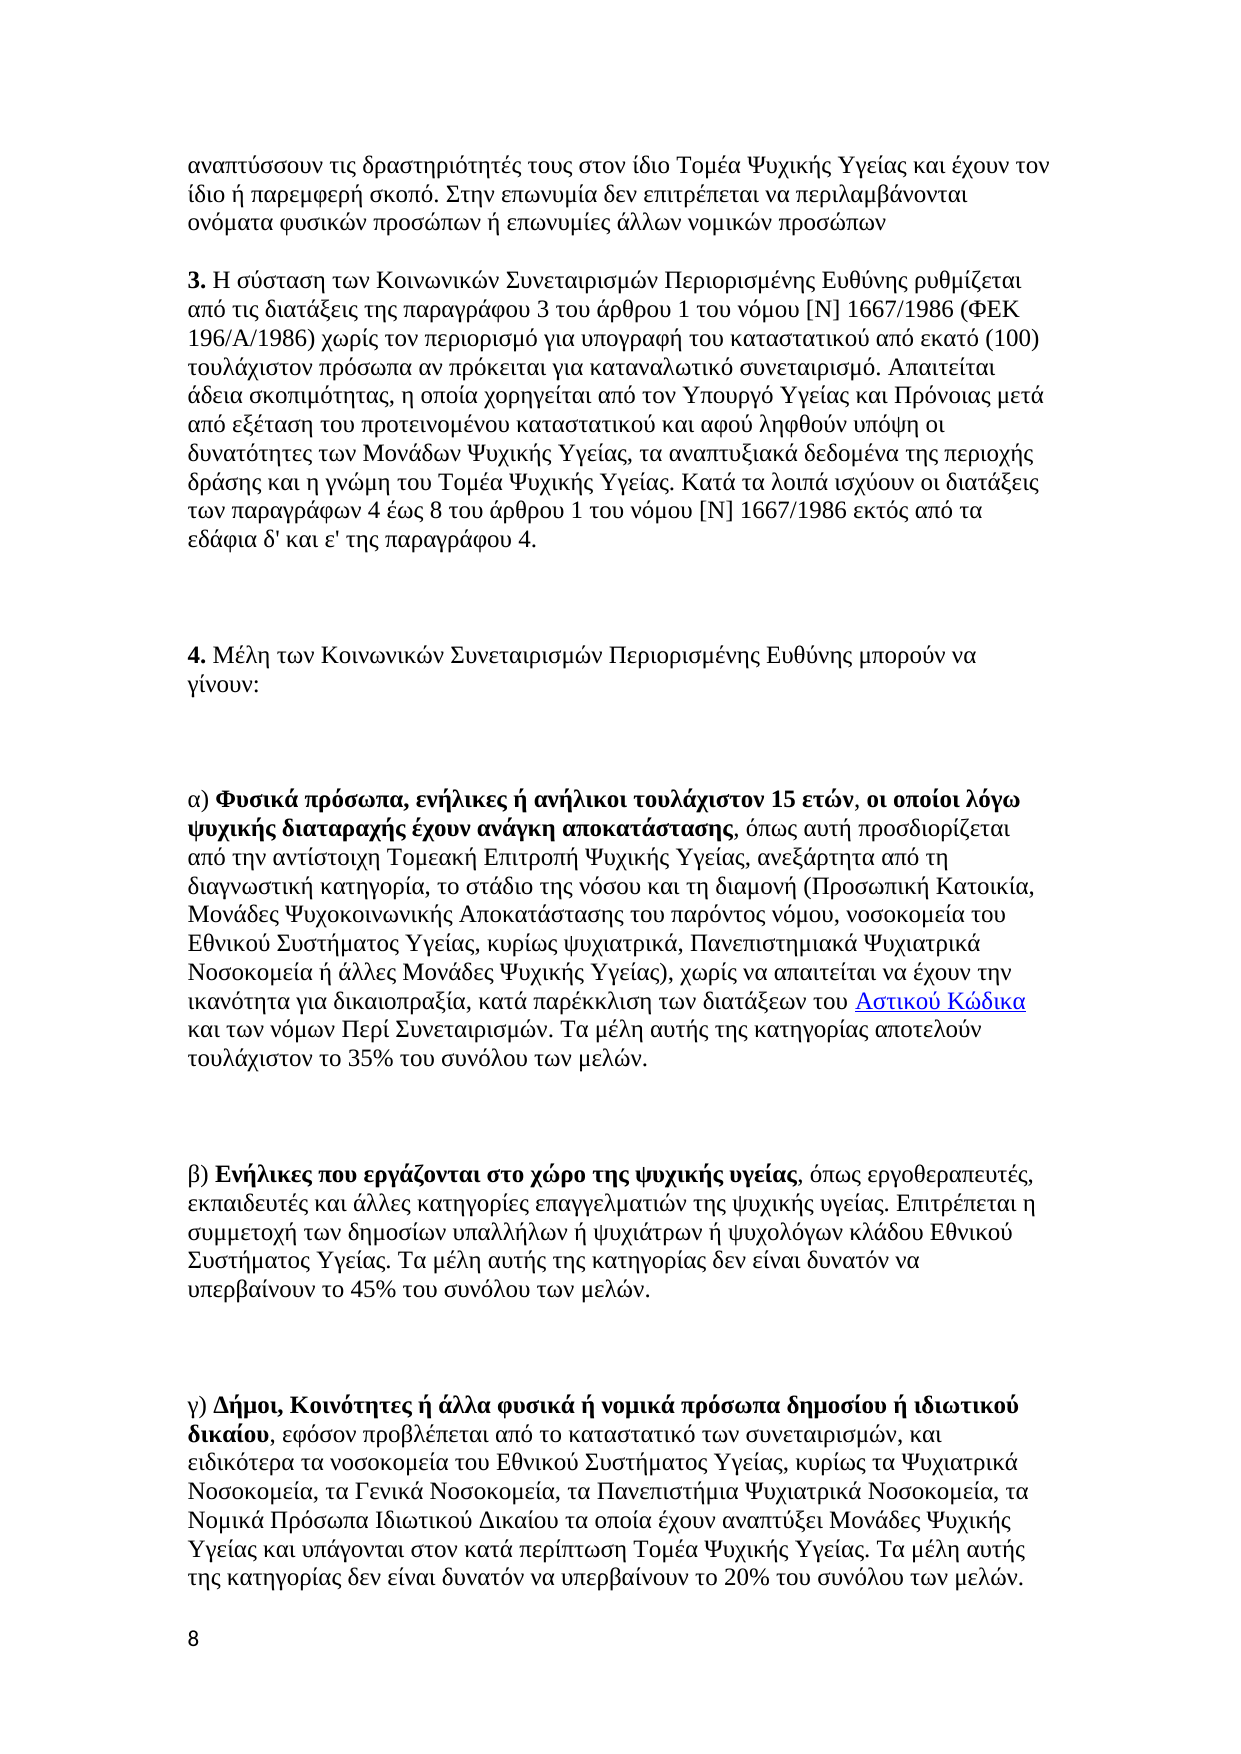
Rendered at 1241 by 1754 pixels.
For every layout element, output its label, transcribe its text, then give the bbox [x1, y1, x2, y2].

text 4. Μέλη των Κοινωνικών Συνεταιρισμών Περιορισμένης Ευθύνης μπορούν να γίνουν: [187, 640, 1053, 697]
text γ) Δήμοι, Κοινότητες ή άλλα φυσικά ή νομικά πρόσωπα δημοσίου ή ιδιωτικού δικαίου, εφόσον προβλέπεται από το καταστατικό των συνεταιρισμών, και ειδικότερα τα νοσοκομεία του Εθνικού Συστήματος Υγείας, κυρίως τα Ψυχιατρικά Νοσοκομεία, τα Γενικά Νοσοκομεία, τα Πανεπιστήμια Ψυχιατρικά Νοσοκομεία, τα Νομικά Πρόσωπα Ιδιωτικού Δικαίου τα οποία έχουν αναπτύξει Μονάδες Ψυχικής Υγείας και υπάγονται στον κατά περίπτωση Τομέα Ψυχικής Υγείας. Τα μέλη αυτής της κατηγορίας δεν είναι δυνατόν να υπερβαίνουν το 20% του συνόλου των μελών. [187, 1390, 1053, 1591]
text β) Ενήλικες που εργάζονται στο χώρο της ψυχικής υγείας, όπως εργοθεραπευτές, εκπαιδευτές και άλλες κατηγορίες επαγγελματιών της ψυχικής υγείας. Επιτρέπεται η συμμετοχή των δημοσίων υπαλλήλων ή ψυχιάτρων ή ψυχολόγων κλάδου Εθνικού Συστήματος Υγείας. Τα μέλη αυτής της κατηγορίας δεν είναι δυνατόν να υπερβαίνουν το 45% του συνόλου των μελών. [187, 1159, 1053, 1303]
text α) Φυσικά πρόσωπα, ενήλικες ή ανήλικοι τουλάχιστον 15 ετών, οι οποίοι λόγω ψυχικής διαταραχής έχουν ανάγκη αποκατάστασης, όπως αυτή προσδιορίζεται από την αντίστοιχη Τομεακή Επιτροπή Ψυχικής Υγείας, ανεξάρτητα από τη διαγνωστική κατηγορία, το στάδιο της νόσου και τη διαμονή (Προσωπική Κατοικία, Μονάδες Ψυχοκοινωνικής Αποκατάστασης του παρόντος νόμου, νοσοκομεία του Εθνικού Συστήματος Υγείας, κυρίως ψυχιατρικά, Πανεπιστημιακά Ψυχιατρικά Νοσοκομεία ή άλλες Μονάδες Ψυχικής Υγείας), χωρίς να απαιτείται να έχουν την ικανότητα για δικαιοπραξία, κατά παρέκκλιση των διατάξεων του Αστικού Κώδικα και των νόμων Περί Συνεταιρισμών. Τα μέλη αυτής της κατηγορίας αποτελούν τουλάχιστον το 35% του συνόλου των μελών. [187, 784, 1053, 1072]
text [187, 150, 1053, 236]
text 3. Η σύσταση των Κοινωνικών Συνεταιρισμών Περιορισμένης Ευθύνης ρυθμίζεται από τις διατάξεις της παραγράφου 3 του άρθρου 1 του νόμου [Ν] 1667/1986 (ΦΕΚ 196/Α/1986) χωρίς τον περιορισμό για υπογραφή του καταστατικού από εκατό (100) τουλάχιστον πρόσωπα αν πρόκειται για καταναλωτικό συνεταιρισμό. Απαιτείται άδεια σκοπιμότητας, η οποία χορηγείται από τον Υπουργό Υγείας και Πρόνοιας μετά από εξέταση του προτεινομένου καταστατικού και αφού ληφθούν υπόψη οι δυνατότητες των Μονάδων Ψυχικής Υγείας, τα αναπτυξιακά δεδομένα της περιοχής δράσης και η γνώμη του Τομέα Ψυχικής Υγείας. Κατά τα λοιπά ισχύουν οι διατάξεις των παραγράφων 4 έως 8 του άρθρου 1 του νόμου [Ν] 1667/1986 εκτός από τα εδάφια δ' και ε' της παραγράφου 4. [187, 265, 1053, 553]
